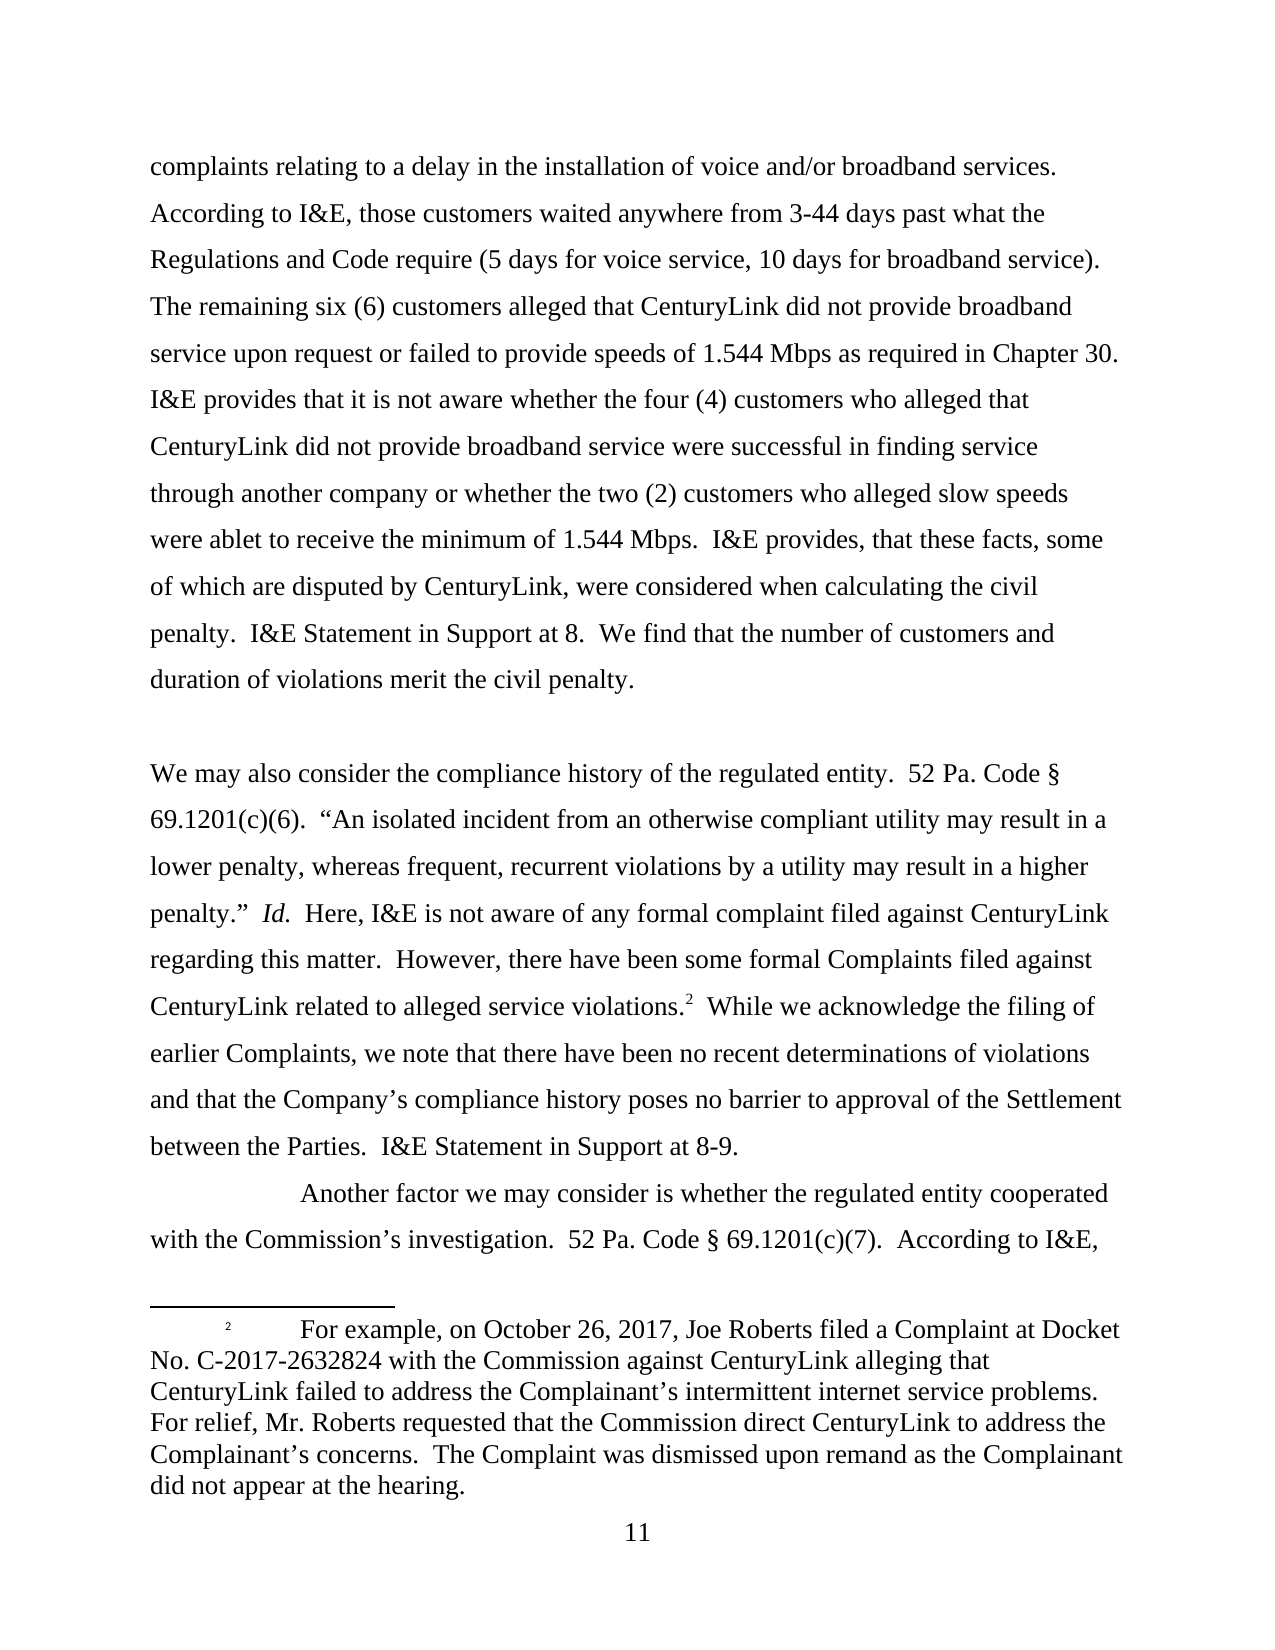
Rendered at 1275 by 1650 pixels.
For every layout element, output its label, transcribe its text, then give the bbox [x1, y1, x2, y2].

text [150, 1177, 1125, 1254]
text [150, 150, 1125, 694]
text We may also consider the compliance history of the regulated entity. 52 Pa. Code § 69.1201(c)(6). “An isolated incident from an otherwise compliant utility may result in a lower penalty, whereas frequent, recurrent violations by a utility may result in a higher penalty.” Id. Here, I&E is not aware of any formal complaint filed against CenturyLink regarding this matter. However, there have been some formal Complaints filed against CenturyLink related to alleged service violations. While we acknowledge the filing of earlier Complaints, we note that there have been no recent determinations of violations and that the Company’s compliance history poses no barrier to approval of the Settlement between the Parties. I&E Statement in Support at 8-9. [150, 757, 1125, 1161]
